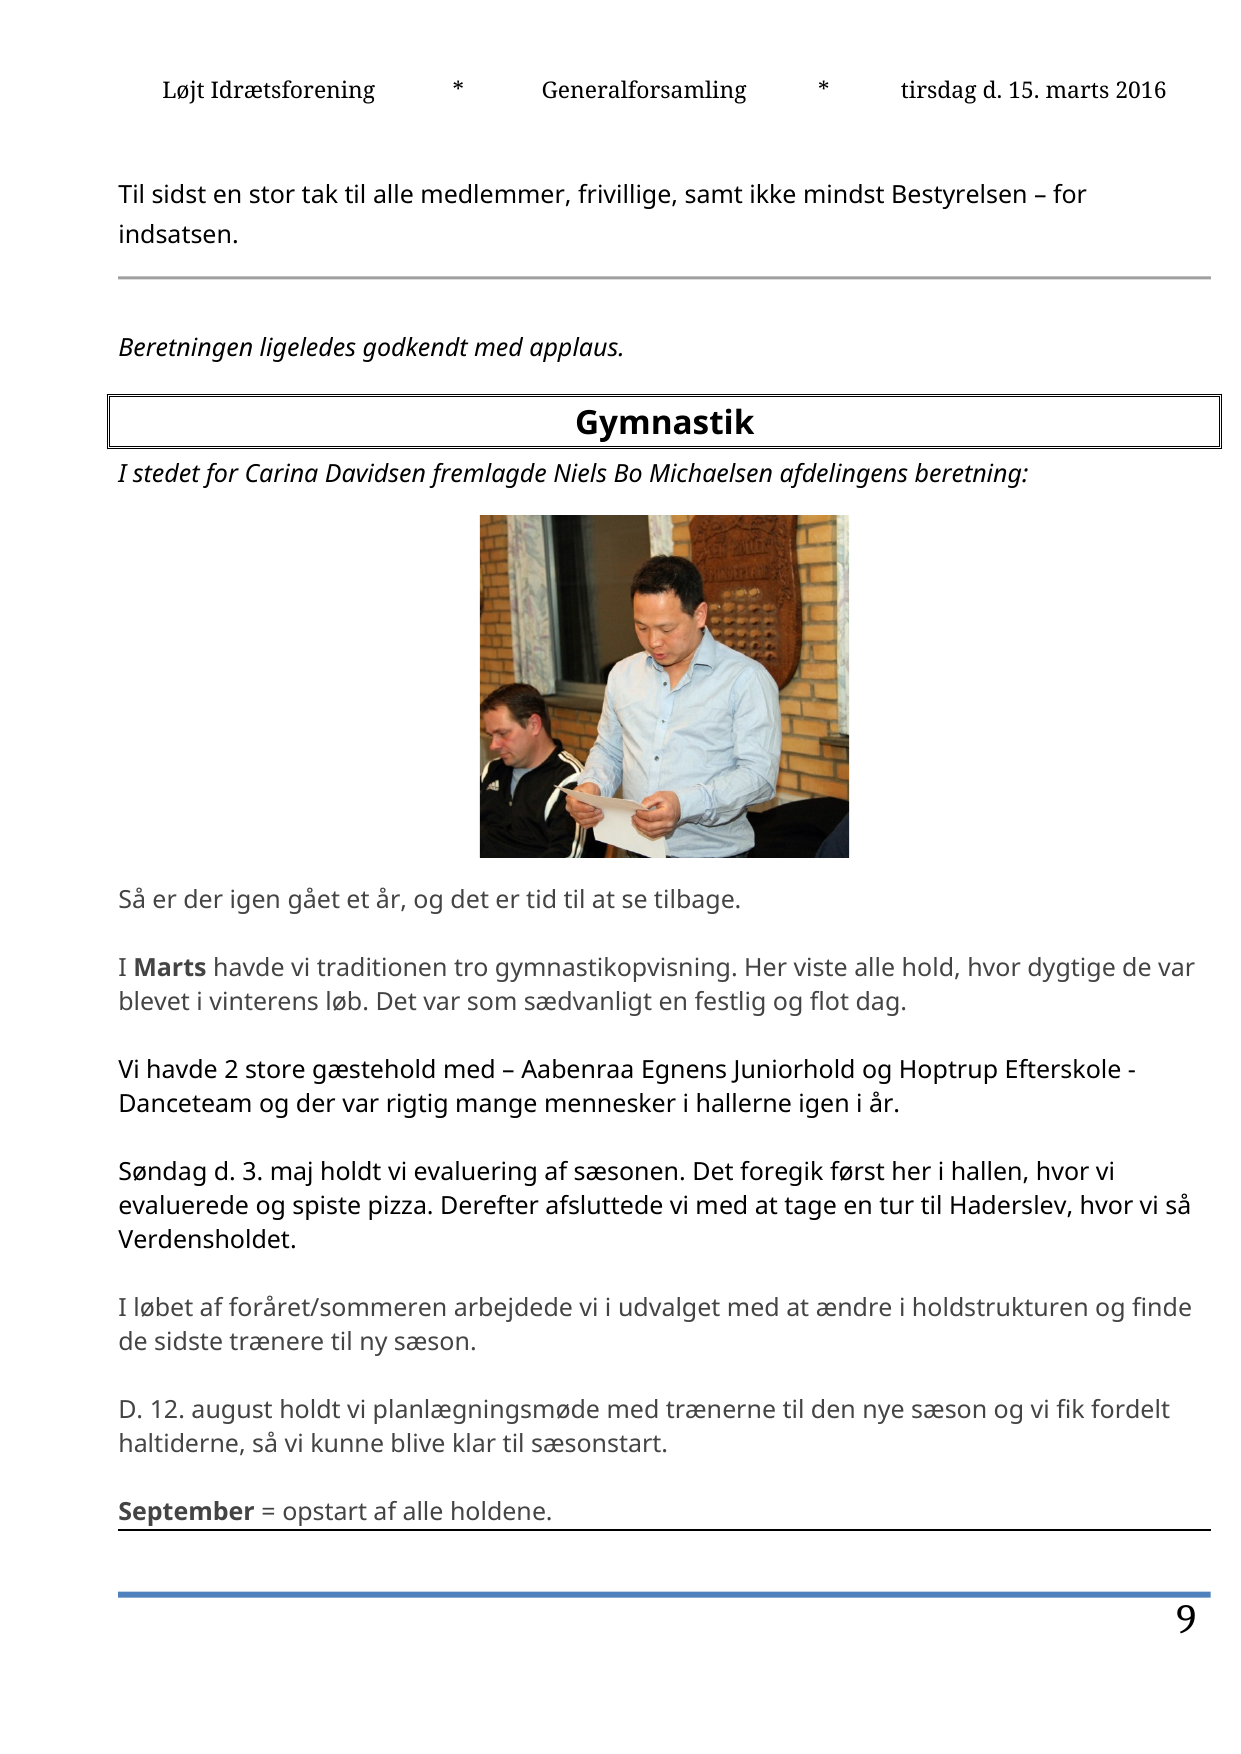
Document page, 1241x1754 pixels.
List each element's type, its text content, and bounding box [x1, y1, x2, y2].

text Så er der igen gået et år, og det er tid til at se tilbage. [118, 882, 1211, 916]
picture [479, 515, 850, 858]
text I løbet af foråret/sommeren arbejdede vi i udvalget med at ændre i holdstrukturen og finde de sidste trænere til ny sæson. [118, 1290, 1211, 1358]
text I stedet for Carina Davidsen fremlagde Niels Bo Michaelsen afdelingens beretning: [118, 456, 1211, 490]
text September = opstart af alle holdene. [118, 1493, 1211, 1529]
text Beretningen ligeledes godkendt med applaus. [118, 329, 1211, 363]
text Til sidst en stor tak til alle medlemmer, frivillige, samt ikke mindst Bestyrelsen – for indsatsen. [118, 177, 1211, 250]
text Vi havde 2 store gæstehold med – Aabenraa Egnens Juniorhold og Hoptrup Efterskole - Danceteam og der var rigtig mange mennesker i hallerne igen i år. [118, 1052, 1211, 1120]
text Søndag d. 3. maj holdt vi evaluering af sæsonen. Det foregik først her i hallen, hvor vi evaluerede og spiste pizza. Derefter afsluttede vi med at tage en tur til Haderslev, hvor vi så Verdensholdet. [118, 1154, 1211, 1256]
text I Marts havde vi traditionen tro gymnastikopvisning. Her viste alle hold, hvor dygtige de var blevet i vinterens løb. Det var som sædvanligt en festlig og flot dag. [118, 950, 1211, 1018]
text Gymnastik [110, 397, 1219, 446]
text D. 12. august holdt vi planlægningsmøde med trænerne til den nye sæson og vi fik fordelt haltiderne, så vi kunne blive klar til sæsonstart. [118, 1392, 1211, 1460]
